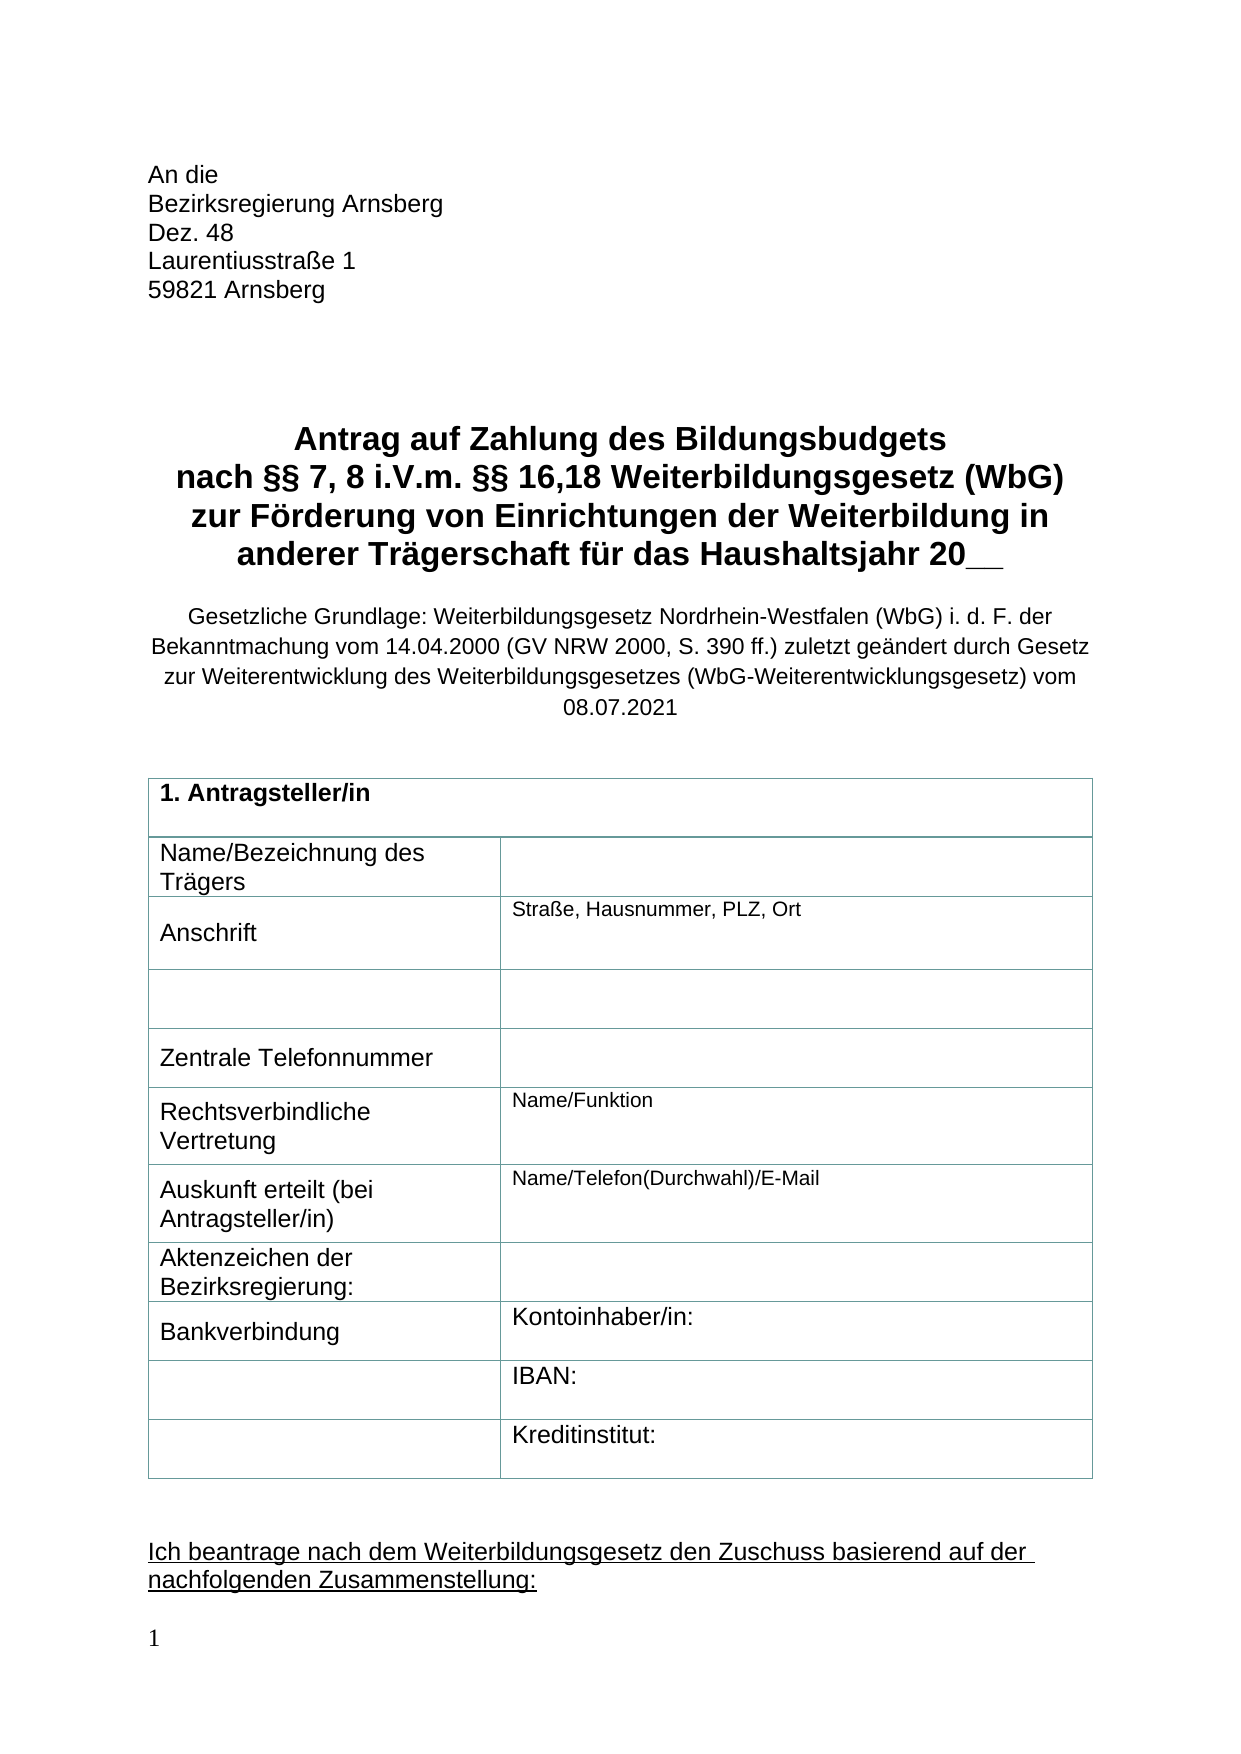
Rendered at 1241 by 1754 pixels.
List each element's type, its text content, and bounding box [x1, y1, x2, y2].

table_cell Name/Funktion [501, 1088, 1092, 1164]
text nach §§ 7, 8 i.V.m. §§ 16,18 Weiterbildungsgesetz (WbG) zur Förderung von Einrichtungen der Weiterbildung in anderer Trägerschaft für das Haushaltsjahr 20__ [148, 457, 1092, 573]
table_cell Kreditinstitut: [501, 1420, 1092, 1478]
text Ich beantrage nach dem Weiterbildungsgesetz den Zuschuss basierend auf der nachfolgenden Zusammenstellung: [148, 1537, 1092, 1594]
text Gesetzliche Grundlage: Weiterbildungsgesetz Nordrhein-Westfalen (WbG) i. d. F. der Bekanntmachung vom 14.04.2000 (GV NRW 2000, S. 390 ff.) zuletzt geändert durch Gesetz zur Weiterentwicklung des Weiterbildungsgesetzes (WbG-Weiterentwicklungsgesetz) vom 08.07.2021 [148, 603, 1092, 720]
table_cell [149, 1361, 500, 1419]
table_cell [501, 1243, 1092, 1301]
table_cell [149, 1420, 500, 1478]
text An die [148, 160, 1092, 189]
table_cell [501, 838, 1092, 896]
table_cell [501, 1029, 1092, 1087]
table_cell IBAN: [501, 1361, 1092, 1419]
text Bezirksregierung Arnsberg [148, 189, 1092, 218]
table_cell Zentrale Telefonnummer [149, 1029, 500, 1087]
table_header 1. Antragsteller/in [149, 779, 1092, 836]
table_cell Auskunft erteilt (bei Antragsteller/in) [149, 1165, 500, 1242]
table_cell [501, 970, 1092, 1027]
table_cell Name/Telefon(Durchwahl)/E-Mail [501, 1165, 1092, 1242]
text Dez. 48 [148, 218, 1092, 246]
table_cell Straße, Hausnummer, PLZ, Ort [501, 897, 1092, 968]
table_cell Kontoinhaber/in: [501, 1302, 1092, 1360]
table_cell Anschrift [149, 897, 500, 968]
text Antrag auf Zahlung des Bildungsbudgets [148, 419, 1092, 457]
table_cell Name/Bezeichnung des Trägers [149, 838, 500, 896]
table_cell Bankverbindung [149, 1302, 500, 1360]
table_cell Rechtsverbindliche Vertretung [149, 1088, 500, 1164]
text Laurentiusstraße 1 [148, 246, 1092, 275]
table_cell Aktenzeichen der Bezirksregierung: [149, 1243, 500, 1301]
table_cell [149, 970, 500, 1027]
text 59821 Arnsberg [148, 275, 1092, 304]
